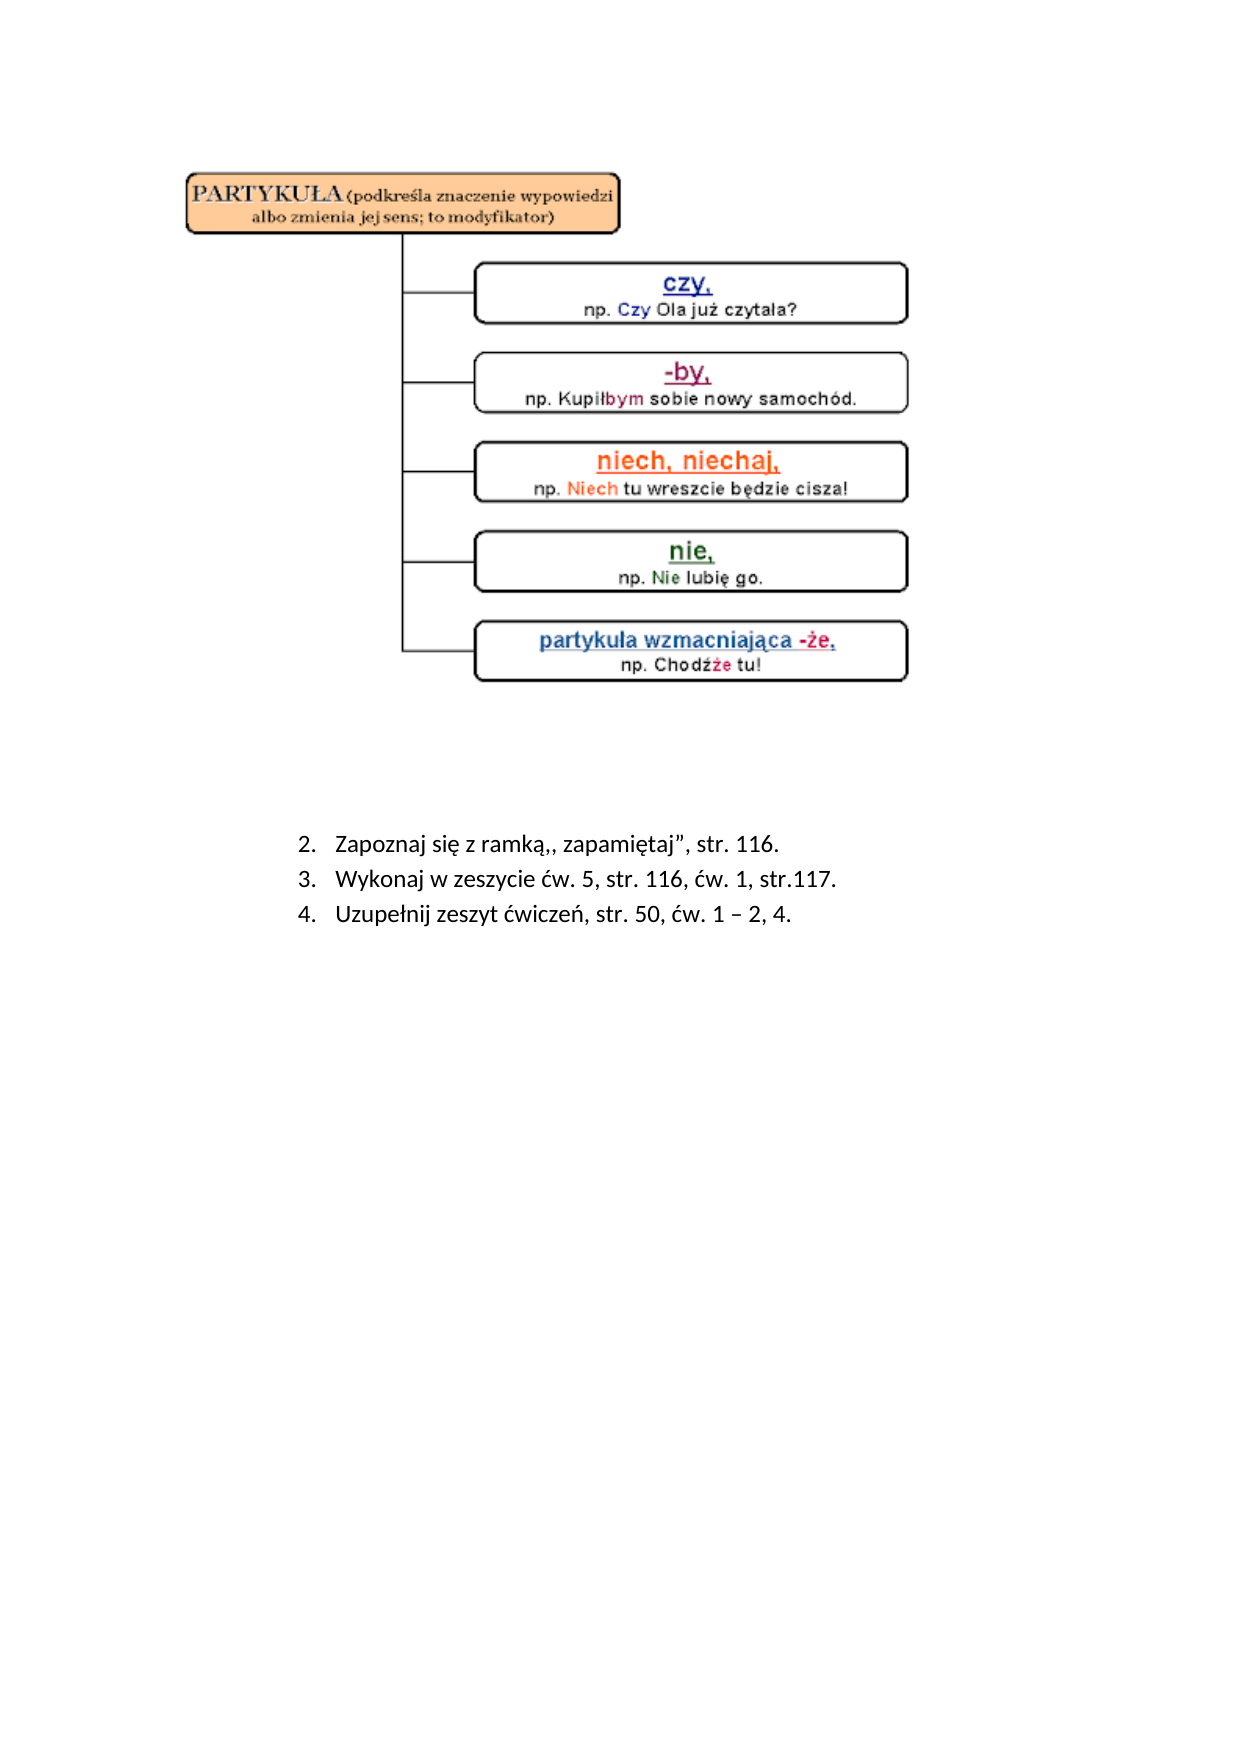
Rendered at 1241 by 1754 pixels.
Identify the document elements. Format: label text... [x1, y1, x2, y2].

list Zapoznaj się z ramką,, zapamiętaj”, str. 116. [298, 828, 1093, 859]
list Uzupełnij zeszyt ćwiczeń, str. 50, ćw. 1 – 2, 4. [298, 898, 1093, 929]
picture [147, 147, 948, 748]
list Wykonaj w zeszycie ćw. 5, str. 116, ćw. 1, str.117. [298, 863, 1093, 894]
